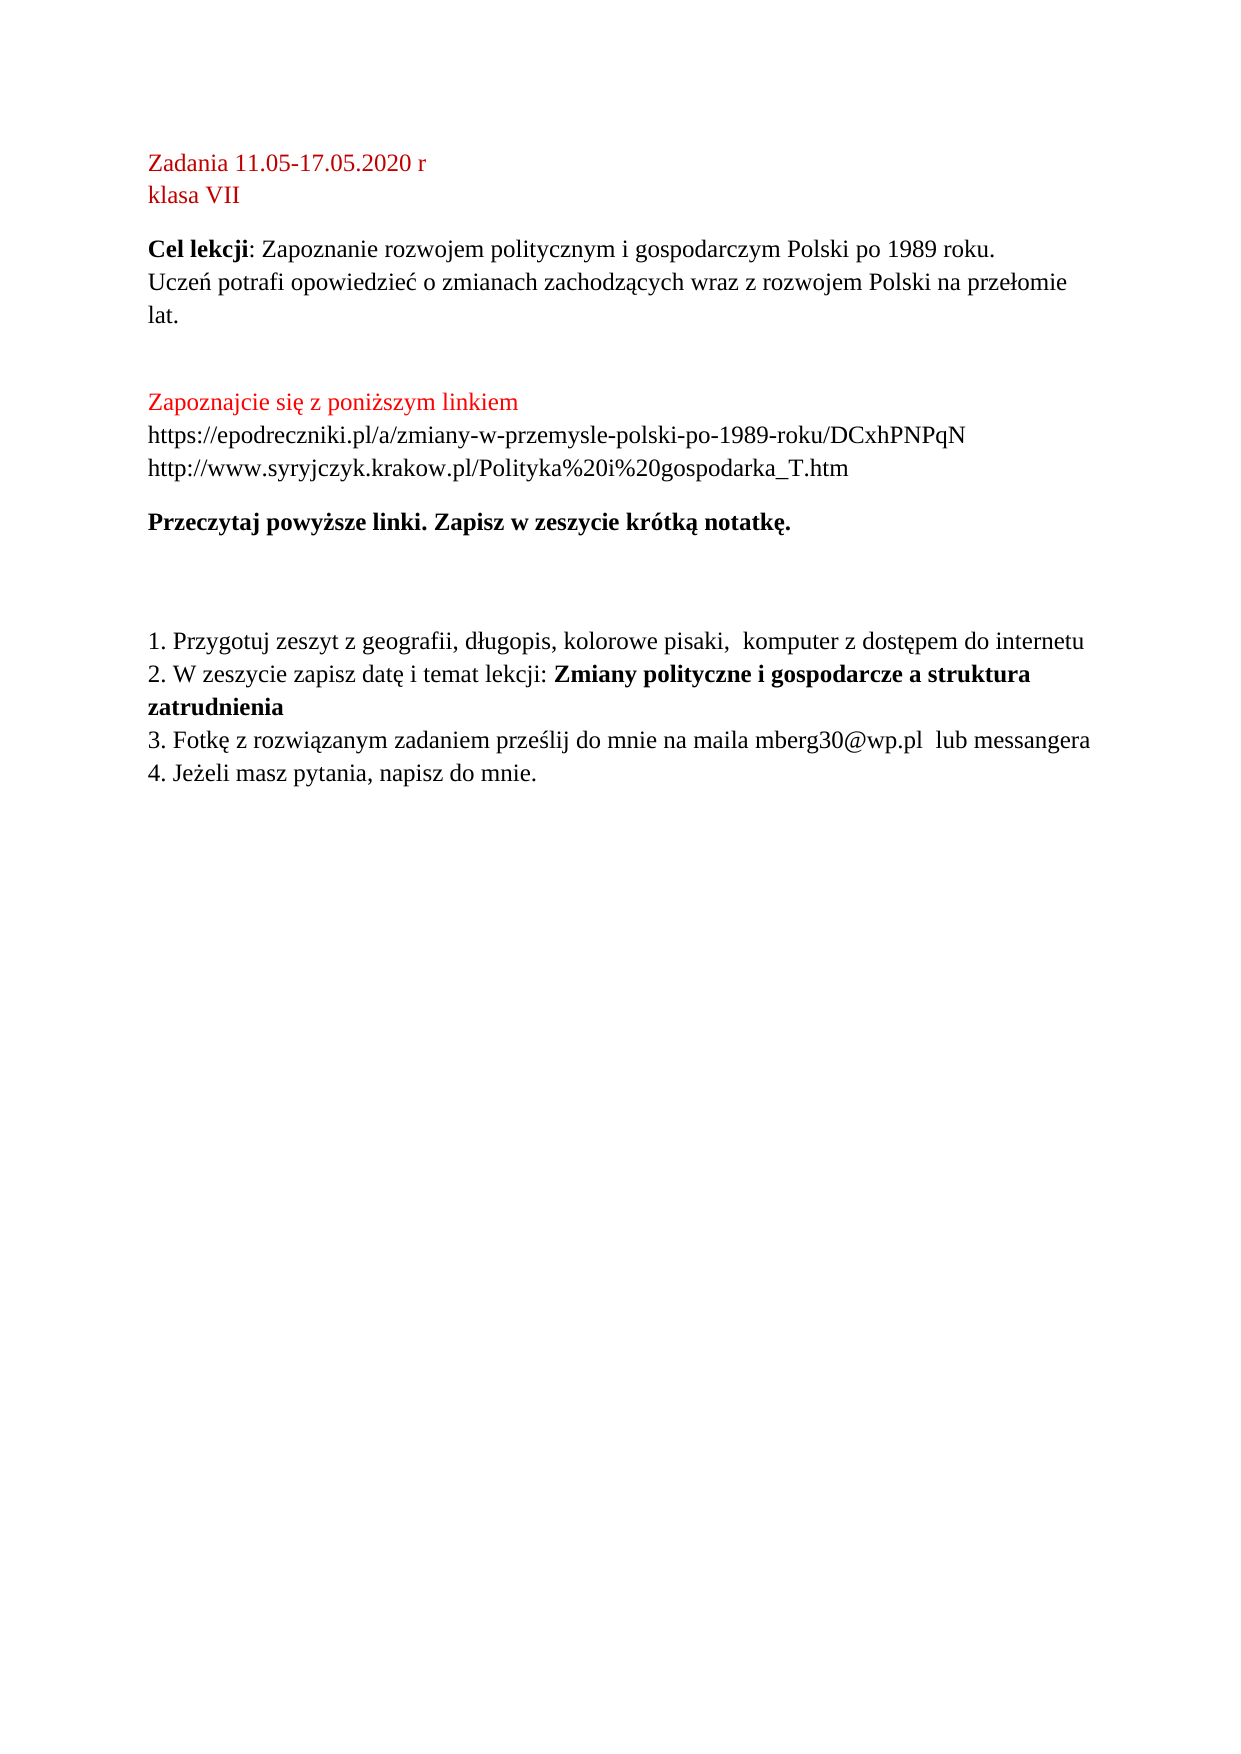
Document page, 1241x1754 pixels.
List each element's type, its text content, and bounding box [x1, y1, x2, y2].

text Zapoznajcie się z poniższym linkiem https://epodreczniki.pl/a/zmiany-w-przemysle-polski-po-1989-roku/DCxhPNPqN http://www.syryjczyk.krakow.pl/Polityka%20i%20gospodarka_T.htm [148, 354, 1093, 482]
text 1. Przygotuj zeszyt z geografii, długopis, kolorowe pisaki, komputer z dostępem do internetu 2. W zeszycie zapisz datę i temat lekcji: Zmiany polityczne i gospodarcze a struktura zatrudnienia 3. Fotkę z rozwiązanym zadaniem prześlij do mnie na maila mberg30@wp.pl lub messangera 4. Jeżeli masz pytania, napisz do mnie. [148, 626, 1093, 787]
text Przeczytaj powyższe linki. Zapisz w zeszycie krótką notatkę. [148, 507, 1093, 601]
text Cel lekcji: Zapoznanie rozwojem politycznym i gospodarczym Polski po 1989 roku. Uczeń potrafi opowiedzieć o zmianach zachodzących wraz z rozwojem Polski na przełomie lat. [148, 234, 1093, 329]
text Zadania 11.05-17.05.2020 r klasa VII [148, 148, 1093, 209]
